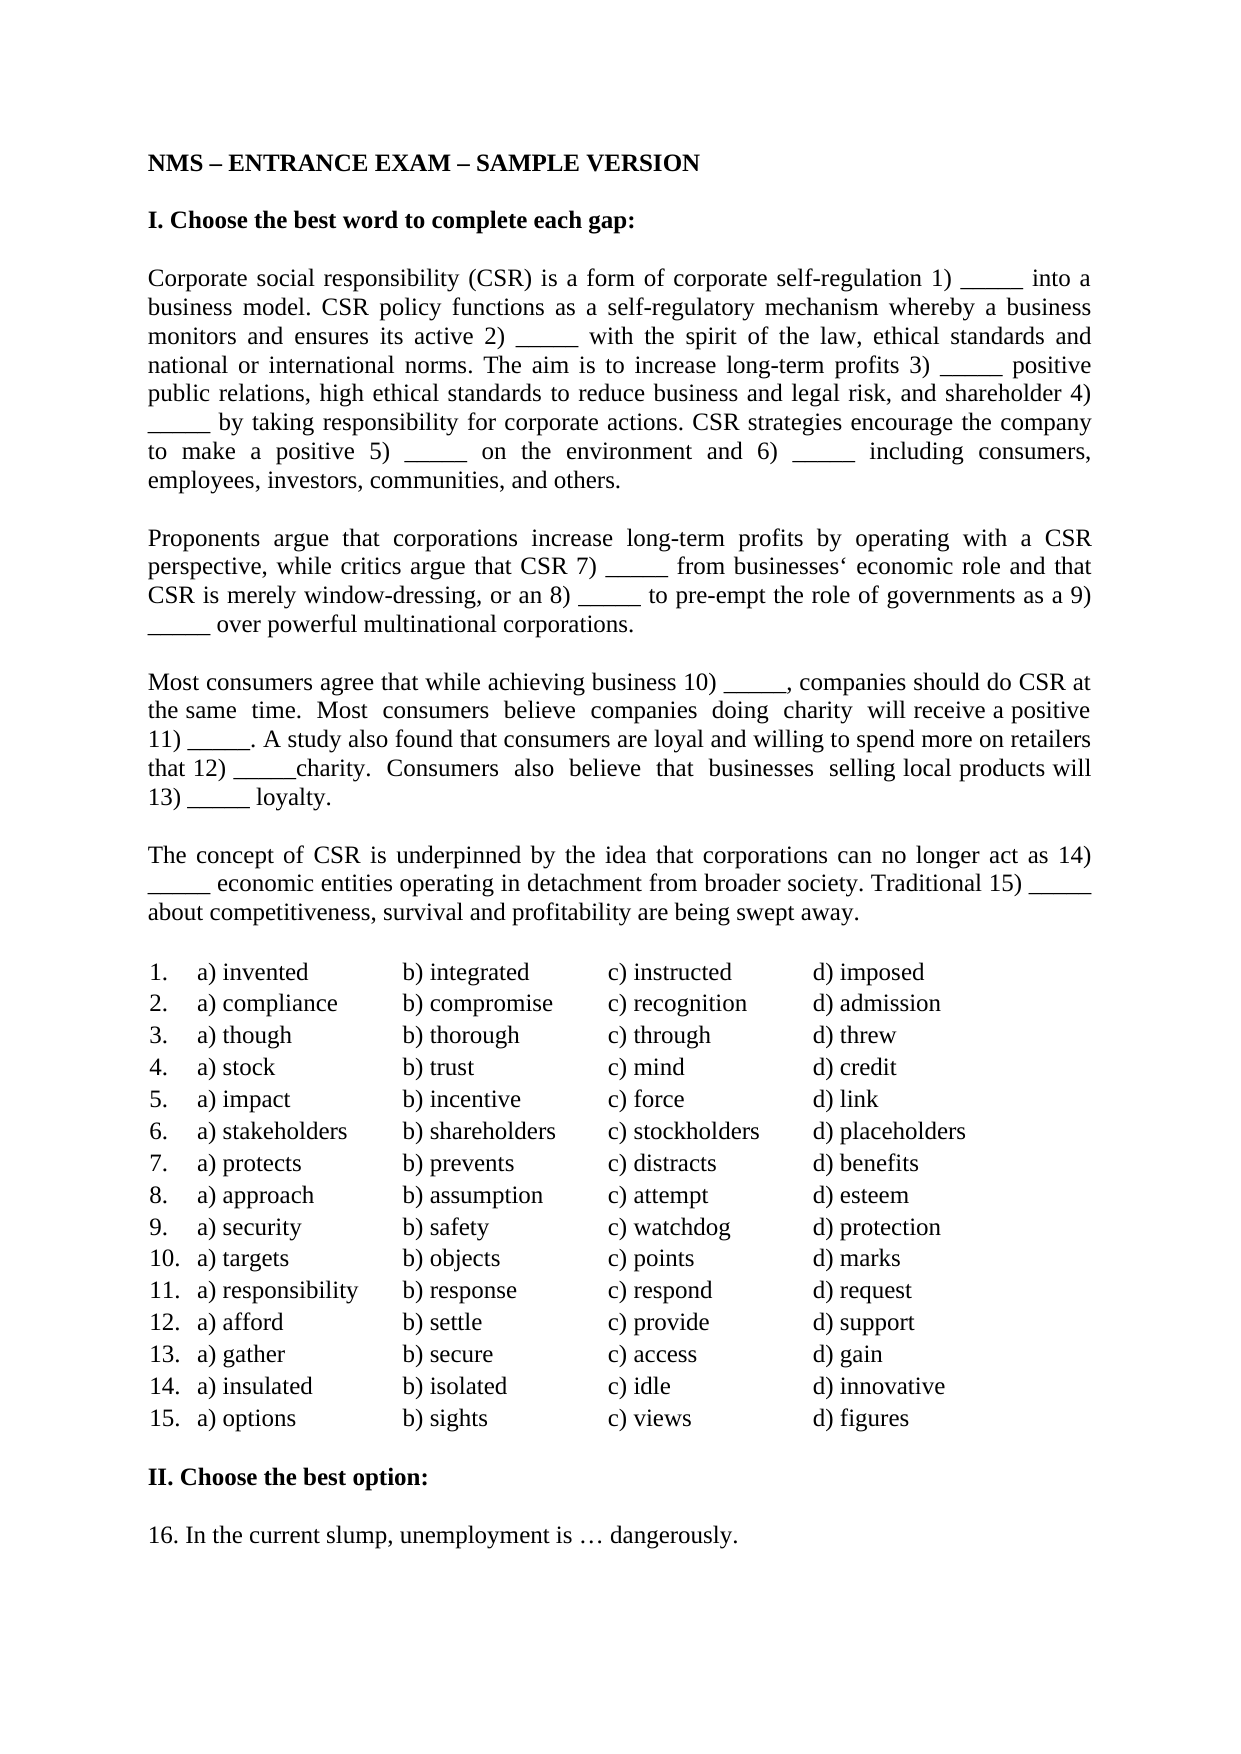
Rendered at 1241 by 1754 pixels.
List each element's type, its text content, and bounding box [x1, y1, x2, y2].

table_header 1. [148, 955, 195, 987]
table_cell 11. [148, 1274, 195, 1306]
table_cell a) insulated [195, 1370, 401, 1401]
text Corporate social responsibility (CSR) is a form of corporate self-regulation 1) _____ into a business model. CSR policy functions as a self-regulatory mechanism whereby a business monitors and ensures its active 2) _____ with the spirit of the law, ethical standards and national or international norms. The aim is to increase long-term profits 3) _____ positive public relations, high ethical standards to reduce business and legal risk, and shareholder 4) _____ by taking responsibility for corporate actions. CSR strategies encourage the company to make a positive 5) _____ on the environment and 6) _____ including consumers, employees, investors, communities, and others. [148, 263, 1093, 493]
table_cell c) attempt [606, 1178, 811, 1210]
table_cell d) support [811, 1306, 1018, 1338]
table_cell a) responsibility [195, 1274, 401, 1306]
table_cell a) afford [195, 1306, 401, 1338]
table_cell b) trust [401, 1051, 606, 1083]
table_cell 15. [148, 1401, 195, 1433]
table_cell a) approach [195, 1178, 401, 1210]
table_header d) imposed [811, 955, 1018, 987]
table_cell 3. [148, 1019, 195, 1051]
table_cell a) though [195, 1019, 401, 1051]
table_cell d) admission [811, 987, 1018, 1019]
table_cell 4. [148, 1051, 195, 1083]
table_cell b) sights [401, 1401, 606, 1433]
table_cell c) provide [606, 1306, 811, 1338]
table_cell b) isolated [401, 1370, 606, 1401]
table_cell 14. [148, 1370, 195, 1401]
table_cell a) options [195, 1401, 401, 1433]
table_cell b) incentive [401, 1083, 606, 1114]
table_cell d) protection [811, 1210, 1018, 1242]
table_cell a) targets [195, 1242, 401, 1274]
table_header a) invented [195, 955, 401, 987]
table_cell d) innovative [811, 1370, 1018, 1401]
table_cell a) impact [195, 1083, 401, 1114]
table_cell c) through [606, 1019, 811, 1051]
table_cell b) shareholders [401, 1115, 606, 1146]
table_cell d) threw [811, 1019, 1018, 1051]
table_cell a) protects [195, 1146, 401, 1178]
list In the current slump, unemployment is … dangerously. [148, 1520, 1093, 1549]
table_cell 13. [148, 1338, 195, 1369]
table_cell c) mind [606, 1051, 811, 1083]
table_cell a) compliance [195, 987, 401, 1019]
table_cell 7. [148, 1146, 195, 1178]
table_cell 10. [148, 1242, 195, 1274]
table_header c) instructed [606, 955, 811, 987]
table_cell c) stockholders [606, 1115, 811, 1146]
table_cell c) recognition [606, 987, 811, 1019]
table_cell d) marks [811, 1242, 1018, 1274]
table_cell 6. [148, 1115, 195, 1146]
table_cell a) gather [195, 1338, 401, 1369]
text I. Choose the best word to complete each gap: [148, 206, 1093, 234]
text The concept of CSR is underpinned by the idea that corporations can no longer act as 14) _____ economic entities operating in detachment from broader society. Traditional 15) _____ about competitiveness, survival and profitability are being swept away. [148, 840, 1093, 926]
table_cell b) compromise [401, 987, 606, 1019]
table_cell c) views [606, 1401, 811, 1433]
table_cell 12. [148, 1306, 195, 1338]
table_cell d) gain [811, 1338, 1018, 1369]
table_cell b) thorough [401, 1019, 606, 1051]
table_cell d) placeholders [811, 1115, 1018, 1146]
table_header b) integrated [401, 955, 606, 987]
table_cell b) settle [401, 1306, 606, 1338]
table_cell a) security [195, 1210, 401, 1242]
table_cell d) credit [811, 1051, 1018, 1083]
table_cell b) objects [401, 1242, 606, 1274]
text II. Choose the best option: [148, 1462, 1093, 1491]
table_cell 5. [148, 1083, 195, 1114]
table_cell c) idle [606, 1370, 811, 1401]
table_cell 8. [148, 1178, 195, 1210]
table_cell b) prevents [401, 1146, 606, 1178]
table_cell c) distracts [606, 1146, 811, 1178]
table_cell c) points [606, 1242, 811, 1274]
table_cell a) stock [195, 1051, 401, 1083]
table_cell 2. [148, 987, 195, 1019]
table_cell d) esteem [811, 1178, 1018, 1210]
table_cell c) access [606, 1338, 811, 1369]
table_cell d) link [811, 1083, 1018, 1114]
table_cell c) watchdog [606, 1210, 811, 1242]
text Proponents argue that corporations increase long-term profits by operating with a CSR perspective, while critics argue that CSR 7) _____ from businesses‘ economic role and that CSR is merely window-dressing, or an 8) _____ to pre-empt the role of governments as a 9) _____ over powerful multinational corporations. [148, 523, 1093, 638]
table_cell b) response [401, 1274, 606, 1306]
text NMS – ENTRANCE EXAM – SAMPLE VERSION [148, 148, 1093, 176]
table_cell b) assumption [401, 1178, 606, 1210]
table_cell d) benefits [811, 1146, 1018, 1178]
table_cell b) secure [401, 1338, 606, 1369]
table_cell a) stakeholders [195, 1115, 401, 1146]
table_cell c) respond [606, 1274, 811, 1306]
table_cell 9. [148, 1210, 195, 1242]
table_cell d) request [811, 1274, 1018, 1306]
table_cell d) figures [811, 1401, 1018, 1433]
table_cell c) force [606, 1083, 811, 1114]
text Most consumers agree that while achieving business 10) _____, companies should do CSR at the same time. Most consumers believe companies doing charity will receive a positive 11) _____. A study also found that consumers are loyal and willing to spend more on retailers that 12) _____charity. Consumers also believe that businesses selling local products will 13) _____ loyalty. [148, 667, 1093, 811]
table_cell b) safety [401, 1210, 606, 1242]
